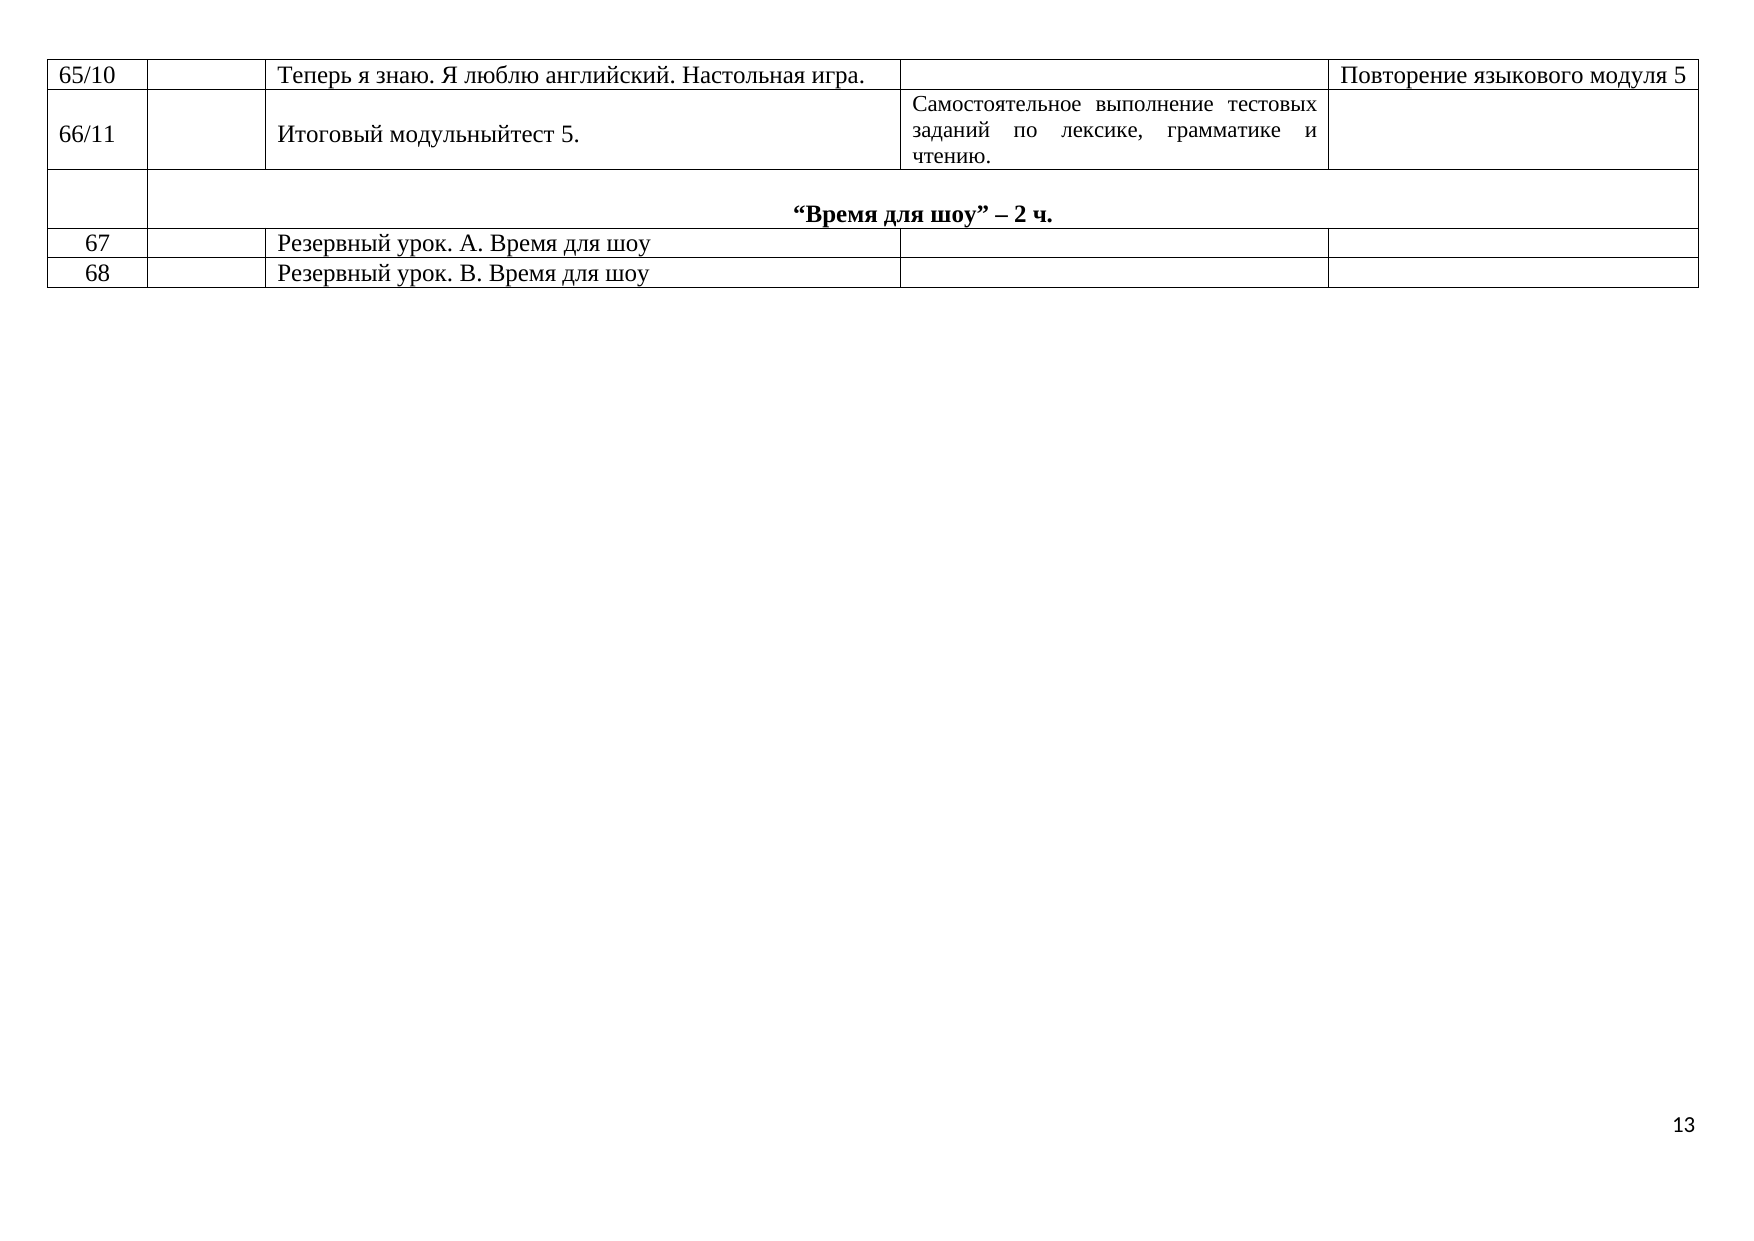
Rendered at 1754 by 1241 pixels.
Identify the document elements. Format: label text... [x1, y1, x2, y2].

table_cell Резервный урок. B. Время для шоу [266, 258, 900, 287]
table_cell [148, 229, 265, 257]
table_cell [901, 258, 1328, 287]
table_cell [1329, 258, 1698, 287]
table_cell “Время для шоу” – 2 ч. [148, 170, 1698, 227]
table_cell [148, 258, 265, 287]
table_cell Самостоятельное выполнение тестовых заданий по лексике, грамматике и чтению. [901, 90, 1328, 169]
table_cell Резервный урок. А. Время для шоу [266, 229, 900, 257]
table_cell [1329, 90, 1698, 169]
table_cell [1329, 229, 1698, 257]
table_cell [48, 170, 147, 227]
table_cell 66/11 [48, 90, 147, 169]
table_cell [266, 60, 900, 89]
table_cell [901, 60, 1328, 89]
table_cell [901, 229, 1328, 257]
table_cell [1329, 60, 1698, 89]
table_cell 65/10 [48, 60, 147, 89]
table_cell Итоговый модульныйтест 5. [266, 90, 900, 169]
table_cell 68 [48, 258, 147, 287]
table_cell [148, 90, 265, 169]
table_cell [148, 60, 265, 89]
table_cell 67 [48, 229, 147, 257]
